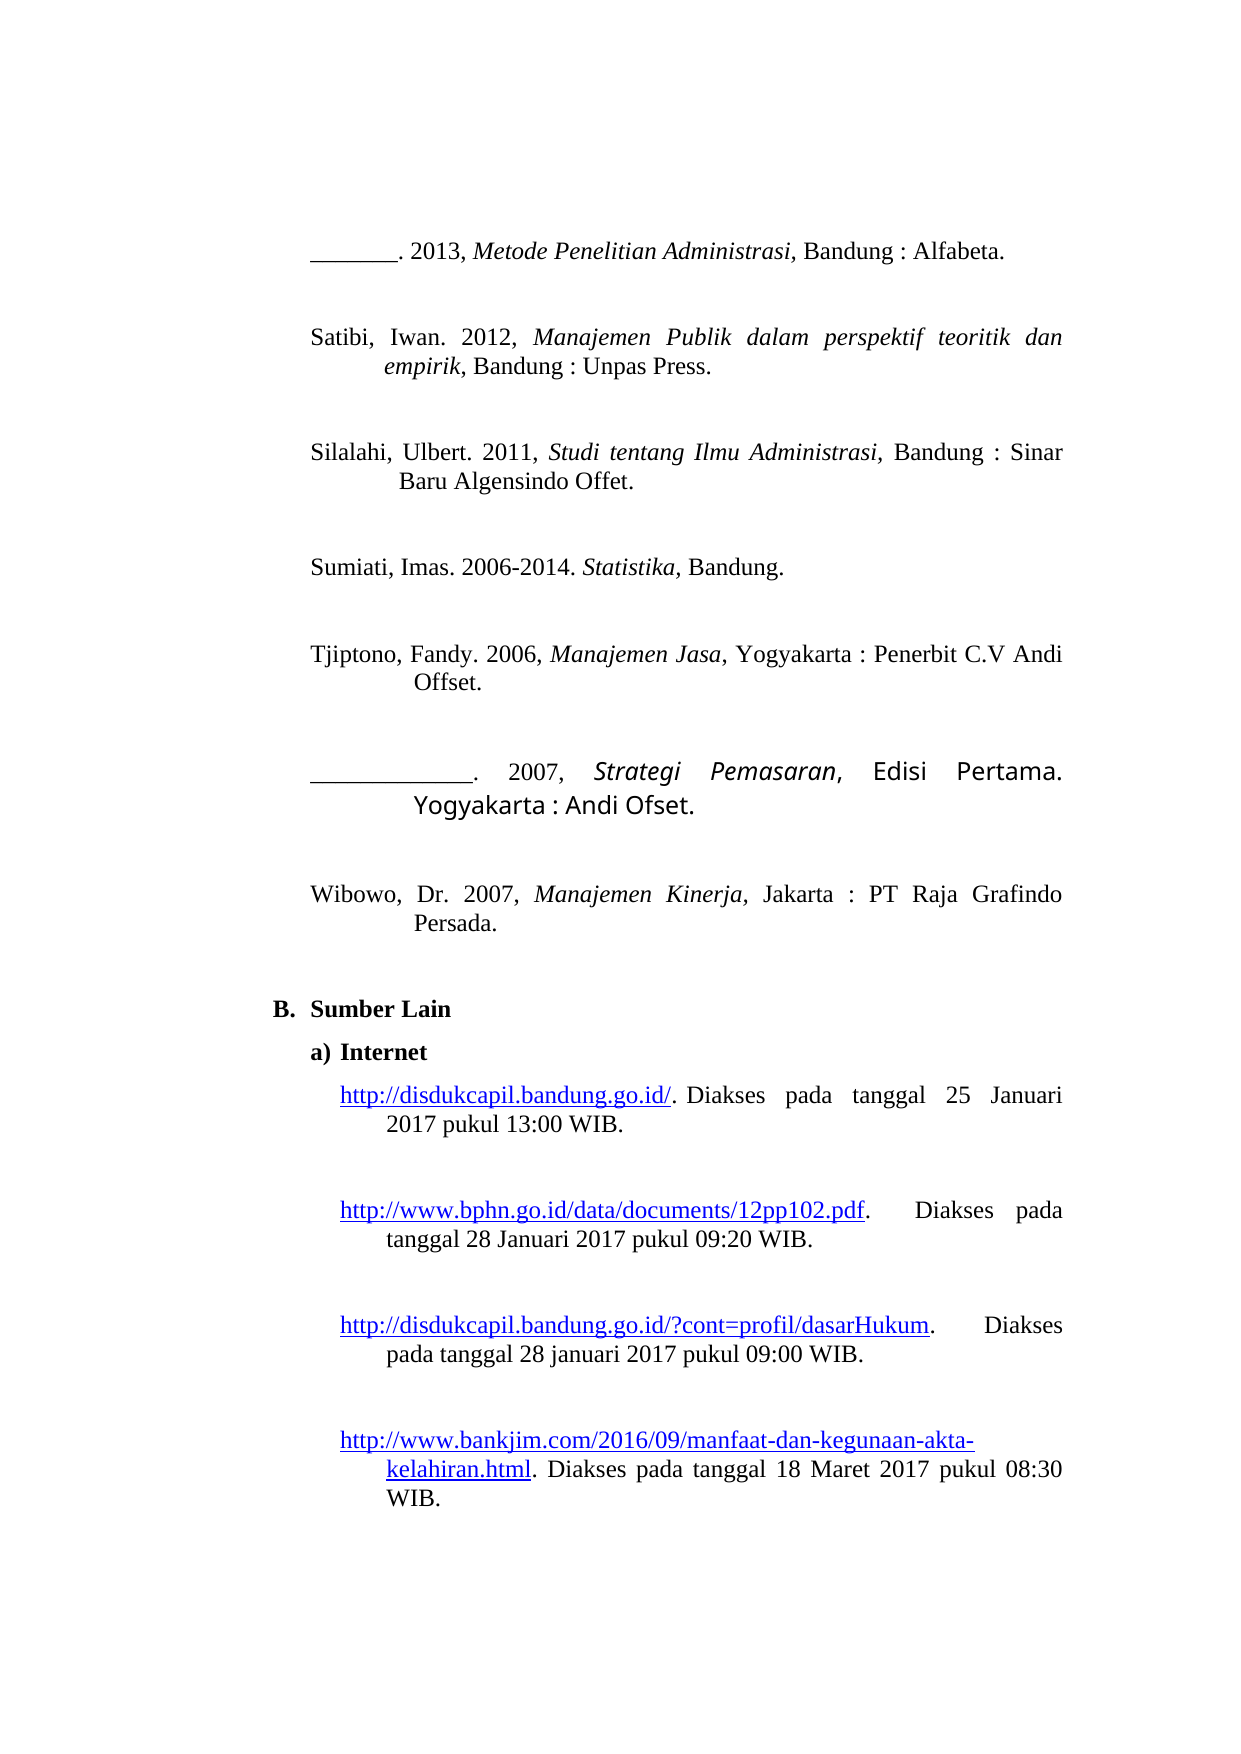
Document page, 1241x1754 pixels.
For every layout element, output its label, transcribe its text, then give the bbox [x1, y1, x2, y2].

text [310, 322, 1063, 380]
text Wibowo, Dr. 2007, Manajemen Kinerja, Jakarta : PT Raja Grafindo Persada. [310, 879, 1063, 937]
text _____________. 2007, Strategi Pemasaran, Edisi Pertama. Yogyakarta : Andi Ofset. [310, 754, 1063, 822]
text Tjiptono, Fandy. 2006, Manajemen Jasa, Yogyakarta : Penerbit C.V Andi Offset. [310, 639, 1063, 696]
list http://www.bphn.go.id/data/documents/12pp102.pdf. Diakses pada tanggal 28 Januari 2017 pukul 09:20 WIB. [340, 1196, 1063, 1253]
list http://disdukcapil.bandung.go.id/?cont=profil/dasarHukum. Diakses pada tanggal 28 januari 2017 pukul 09:00 WIB. [340, 1311, 1063, 1368]
text Silalahi, Ulbert. 2011, Studi tentang Ilmu Administrasi, Bandung : Sinar Baru Algensindo Offet. [310, 437, 1063, 495]
list http://disdukcapil.bandung.go.id/. Diakses pada tanggal 25 Januari 2017 pukul 13:00 WIB. [340, 1081, 1063, 1138]
text Sumiati, Imas. 2006-2014. Statistika, Bandung. [310, 552, 1063, 581]
list Internet [310, 1037, 1063, 1066]
list Sumber Lain [273, 994, 1063, 1023]
text _______. 2013, Metode Penelitian Administrasi, Bandung : Alfabeta. [310, 236, 1063, 265]
list http://www.bankjim.com/2016/09/manfaat-dan-kegunaan-akta-kelahiran.html. Diakses pada tanggal 18 Maret 2017 pukul 08:30 WIB. [340, 1426, 1063, 1512]
